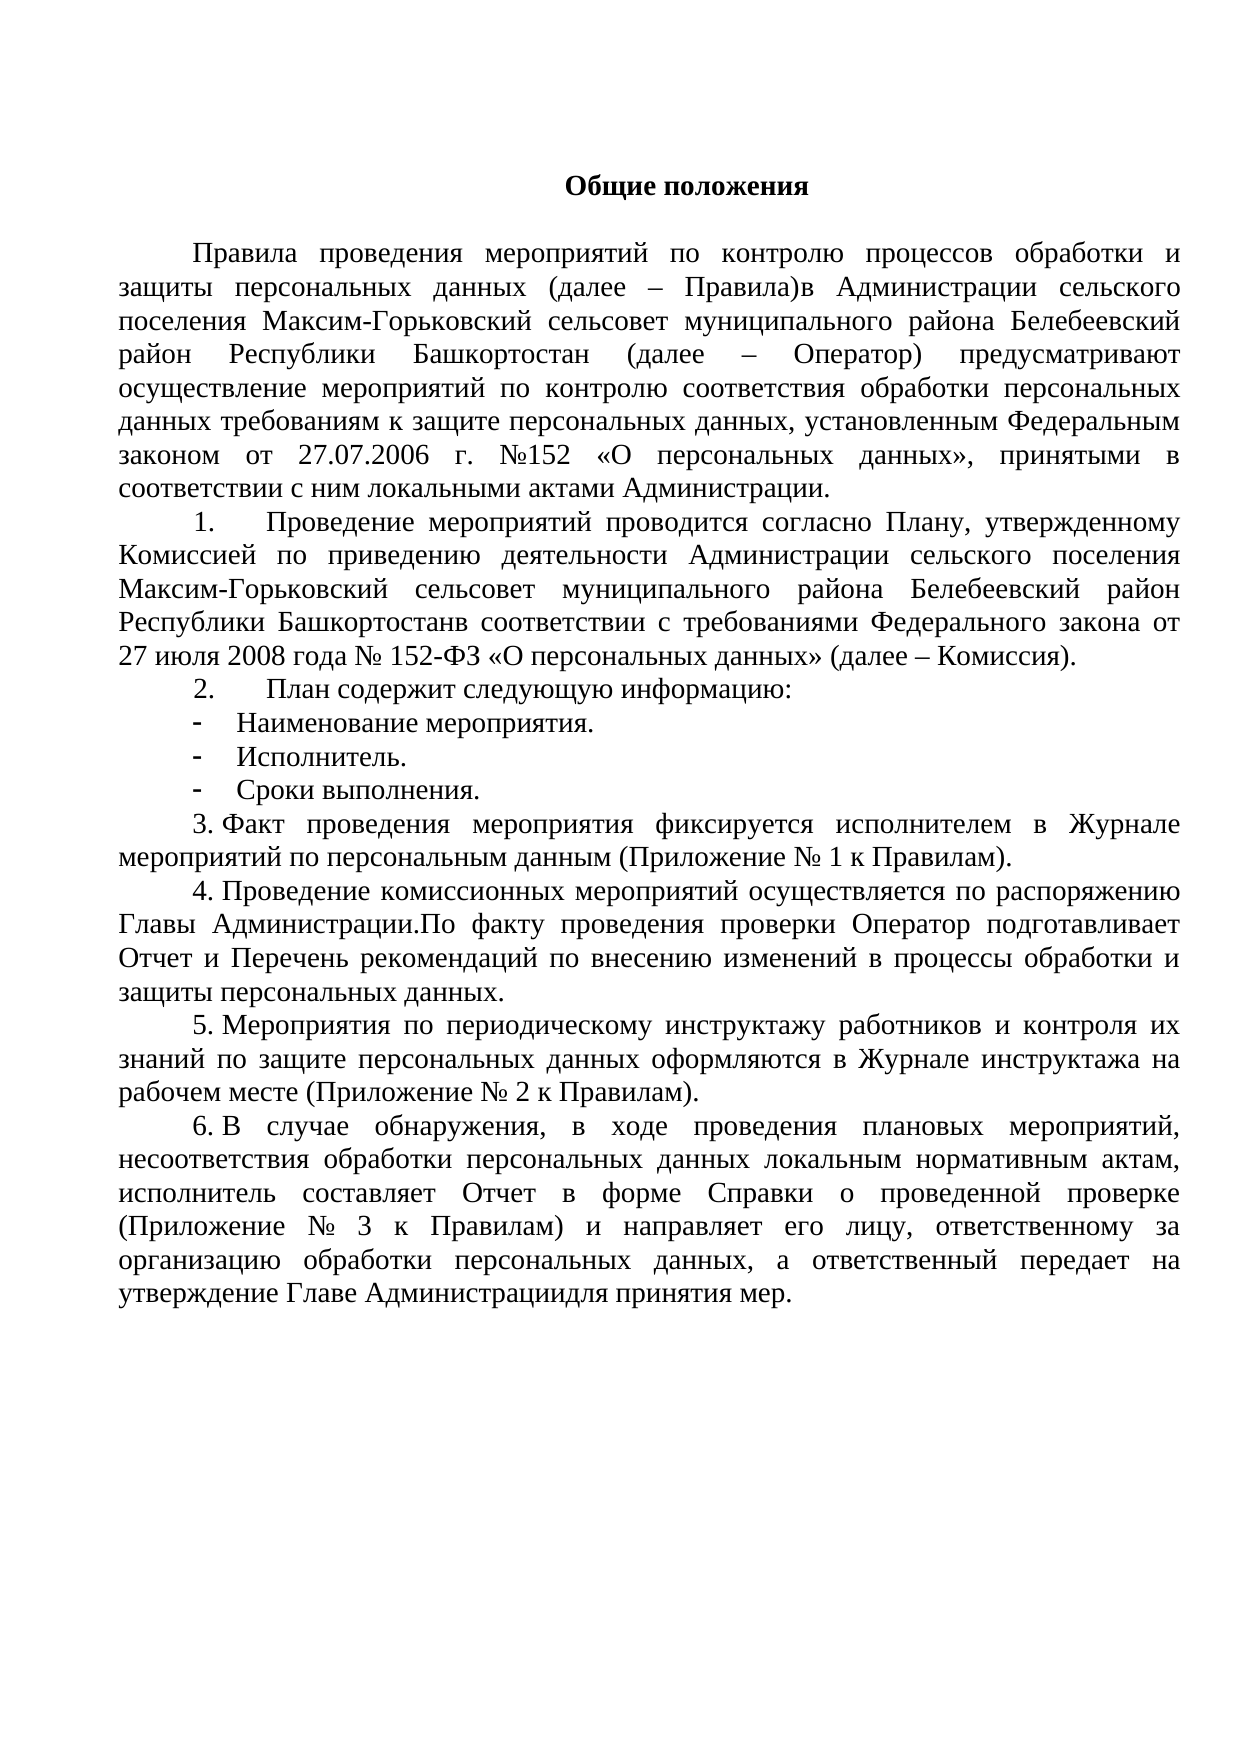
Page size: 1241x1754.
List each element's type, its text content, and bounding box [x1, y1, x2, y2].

list Сроки выполнения. [118, 772, 1181, 806]
list Факт проведения мероприятия фиксируется исполнителем в Журнале мероприятий по персональным данным (Приложение № 1 к Правилам). [118, 806, 1181, 873]
list Мероприятия по периодическому инструктажу работников и контроля их знаний по защите персональных данных оформляются в Журнале инструктажа на рабочем месте (Приложение № 2 к Правилам). [118, 1007, 1181, 1108]
list Проведение мероприятий проводится согласно Плану, утвержденному Комиссией по приведению деятельности Администрации сельского поселения Максим-Горьковский сельсовет муниципального района Белебеевский район Республики Башкортостанв соответствии с требованиями Федерального закона от 27 июля 2008 года № 152-ФЗ «О персональных данных» (далее – Комиссия). [118, 504, 1181, 672]
list Наименование мероприятия. [118, 705, 1181, 739]
list Исполнитель. [118, 739, 1181, 772]
list План содержит следующую информацию: [118, 672, 1181, 705]
list В случае обнаружения, в ходе проведения плановых мероприятий, несоответствия обработки персональных данных локальным нормативным актам, исполнитель составляет Отчет в форме Справки о проведенной проверке (Приложение № 3 к Правилам) и направляет его лицу, ответственному за организацию обработки персональных данных, а ответственный передает на утверждение Главе Администрациидля принятия мер. [118, 1108, 1181, 1309]
text Правила проведения мероприятий по контролю процессов обработки и защиты персональных данных (далее – Правила)в Администрации сельского поселения Максим-Горьковский сельсовет муниципального района Белебеевский район Республики Башкортостан (далее – Оператор) предусматривают осуществление мероприятий по контролю соответствия обработки персональных данных требованиям к защите персональных данных, установленным Федеральным законом от 27.07.2006 г. №152 «О персональных данных», принятыми в соответствии с ним локальными актами Администрации. [118, 236, 1181, 504]
text Общие положения [118, 168, 1181, 202]
list Проведение комиссионных мероприятий осуществляется по распоряжению Главы Администрации.По факту проведения проверки Оператор подготавливает Отчет и Перечень рекомендаций по внесению изменений в процессы обработки и защиты персональных данных. [118, 873, 1181, 1007]
